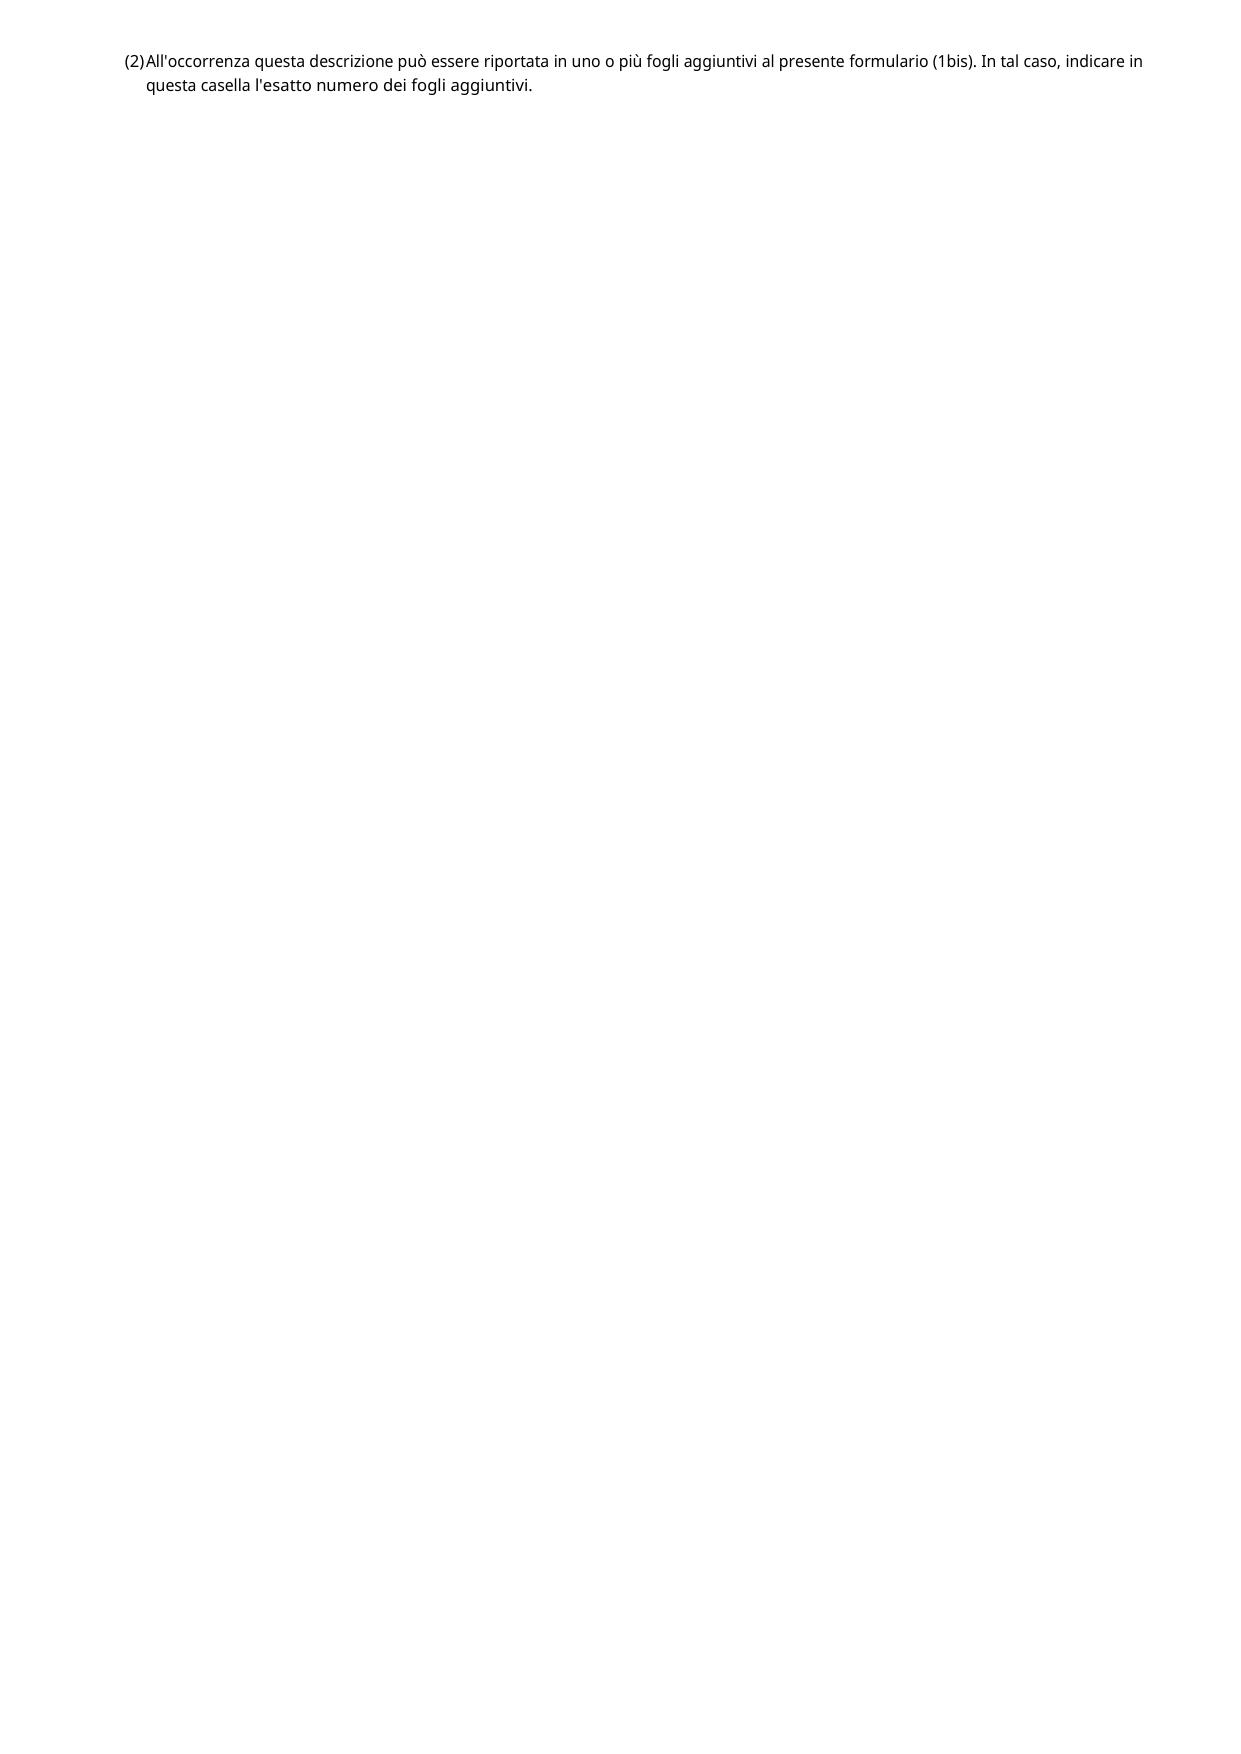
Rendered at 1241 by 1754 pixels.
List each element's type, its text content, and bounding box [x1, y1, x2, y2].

list All'occorrenza questa descrizione può essere riportata in uno o più fogli aggiuntivi al presente formulario (1bis). In tal caso, indicare in questa casella l'esatto numero dei fogli aggiuntivi. [124, 50, 1170, 96]
